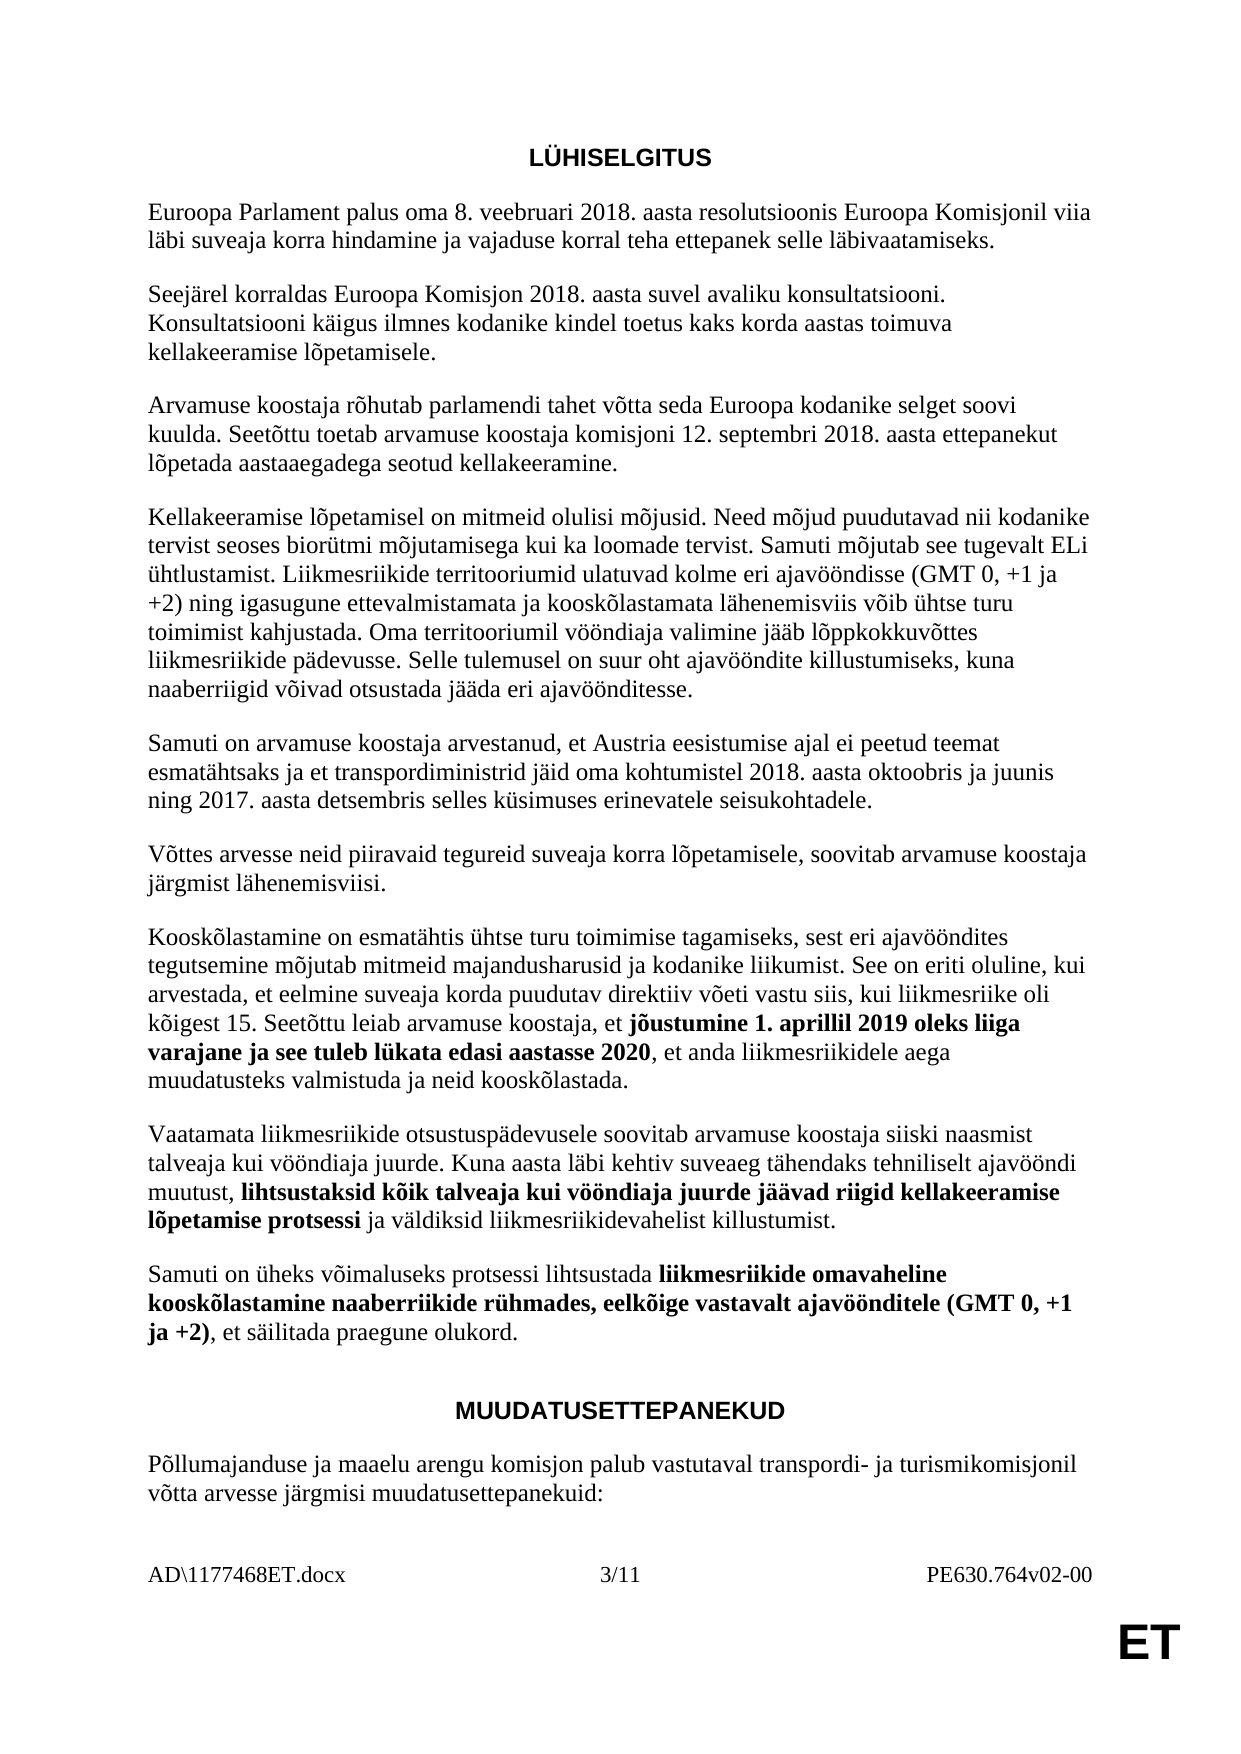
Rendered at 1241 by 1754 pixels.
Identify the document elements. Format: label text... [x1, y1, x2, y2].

text Arvamuse koostaja rõhutab parlamendi tahet võtta seda Euroopa kodanike selget soovi kuulda. Seetõttu toetab arvamuse koostaja komisjoni 12. septembri 2018. aasta ettepanekut lõpetada aastaaegadega seotud kellakeeramine. [148, 391, 1092, 477]
text Kooskõlastamine on esmatähtis ühtse turu toimimise tagamiseks, sest eri ajavööndites tegutsemine mõjutab mitmeid majandusharusid ja kodanike liikumist. See on eriti oluline, kui arvestada, et eelmine suveaja korda puudutav direktiiv võeti vastu siis, kui liikmesriike oli kõigest 15. Seetõttu leiab arvamuse koostaja, et jõustumine 1. aprillil 2019 oleks liiga varajane ja see tuleb lükata edasi aastasse 2020, et anda liikmesriikidele aega muudatusteks valmistuda ja neid kooskõlastada. [148, 922, 1092, 1094]
text MUUDATUSETTEPANEKUD [148, 1396, 1092, 1424]
text Kellakeeramise lõpetamisel on mitmeid olulisi mõjusid. Need mõjud puudutavad nii kodanike tervist seoses biorütmi mõjutamisega kui ka loomade tervist. Samuti mõjutab see tugevalt ELi ühtlustamist. Liikmesriikide territooriumid ulatuvad kolme eri ajavööndisse (GMT 0, +1 ja +2) ning igasugune ettevalmistamata ja kooskõlastamata lähenemisviis võib ühtse turu toimimist kahjustada. Oma territooriumil vööndiaja valimine jääb lõppkokkuvõttes liikmesriikide pädevusse. Selle tulemusel on suur oht ajavööndite killustumiseks, kuna naaberriigid võivad otsustada jääda eri ajavöönditesse. [148, 502, 1092, 703]
text Põllumajanduse ja maaelu arengu komisjon palub vastutaval transpordi- ja turismikomisjonil võtta arvesse järgmisi muudatusettepanekuid: [148, 1449, 1092, 1507]
text Võttes arvesse neid piiravaid tegureid suveaja korra lõpetamisele, soovitab arvamuse koostaja järgmist lähenemisviisi. [148, 839, 1092, 897]
text Euroopa Parlament palus oma 8. veebruari 2018. aasta resolutsioonis Euroopa Komisjonil viia läbi suveaja korra hindamine ja vajaduse korral teha ettepanek selle läbivaatamiseks. [148, 197, 1092, 254]
subtitle LÜHISELGITUS [148, 143, 1092, 172]
text Seejärel korraldas Euroopa Komisjon 2018. aasta suvel avaliku konsultatsiooni. Konsultatsiooni käigus ilmnes kodanike kindel toetus kaks korda aastas toimuva kellakeeramise lõpetamisele. [148, 279, 1092, 366]
text Vaatamata liikmesriikide otsustuspädevusele soovitab arvamuse koostaja siiski naasmist talveaja kui vööndiaja juurde. Kuna aasta läbi kehtiv suveaeg tähendaks tehniliselt ajavööndi muutust, lihtsustaksid kõik talveaja kui vööndiaja juurde jäävad riigid kellakeeramise lõpetamise protsessi ja väldiksid liikmesriikidevahelist killustumist. [148, 1119, 1092, 1234]
text Samuti on üheks võimaluseks protsessi lihtsustada liikmesriikide omavaheline kooskõlastamine naaberriikide rühmades, eelkõige vastavalt ajavöönditele (GMT 0, +1 ja +2), et säilitada praegune olukord. [148, 1259, 1092, 1346]
text Samuti on arvamuse koostaja arvestanud, et Austria eesistumise ajal ei peetud teemat esmatähtsaks ja et transpordiministrid jäid oma kohtumistel 2018. aasta oktoobris ja juunis ning 2017. aasta detsembris selles küsimuses erinevatele seisukohtadele. [148, 728, 1092, 814]
